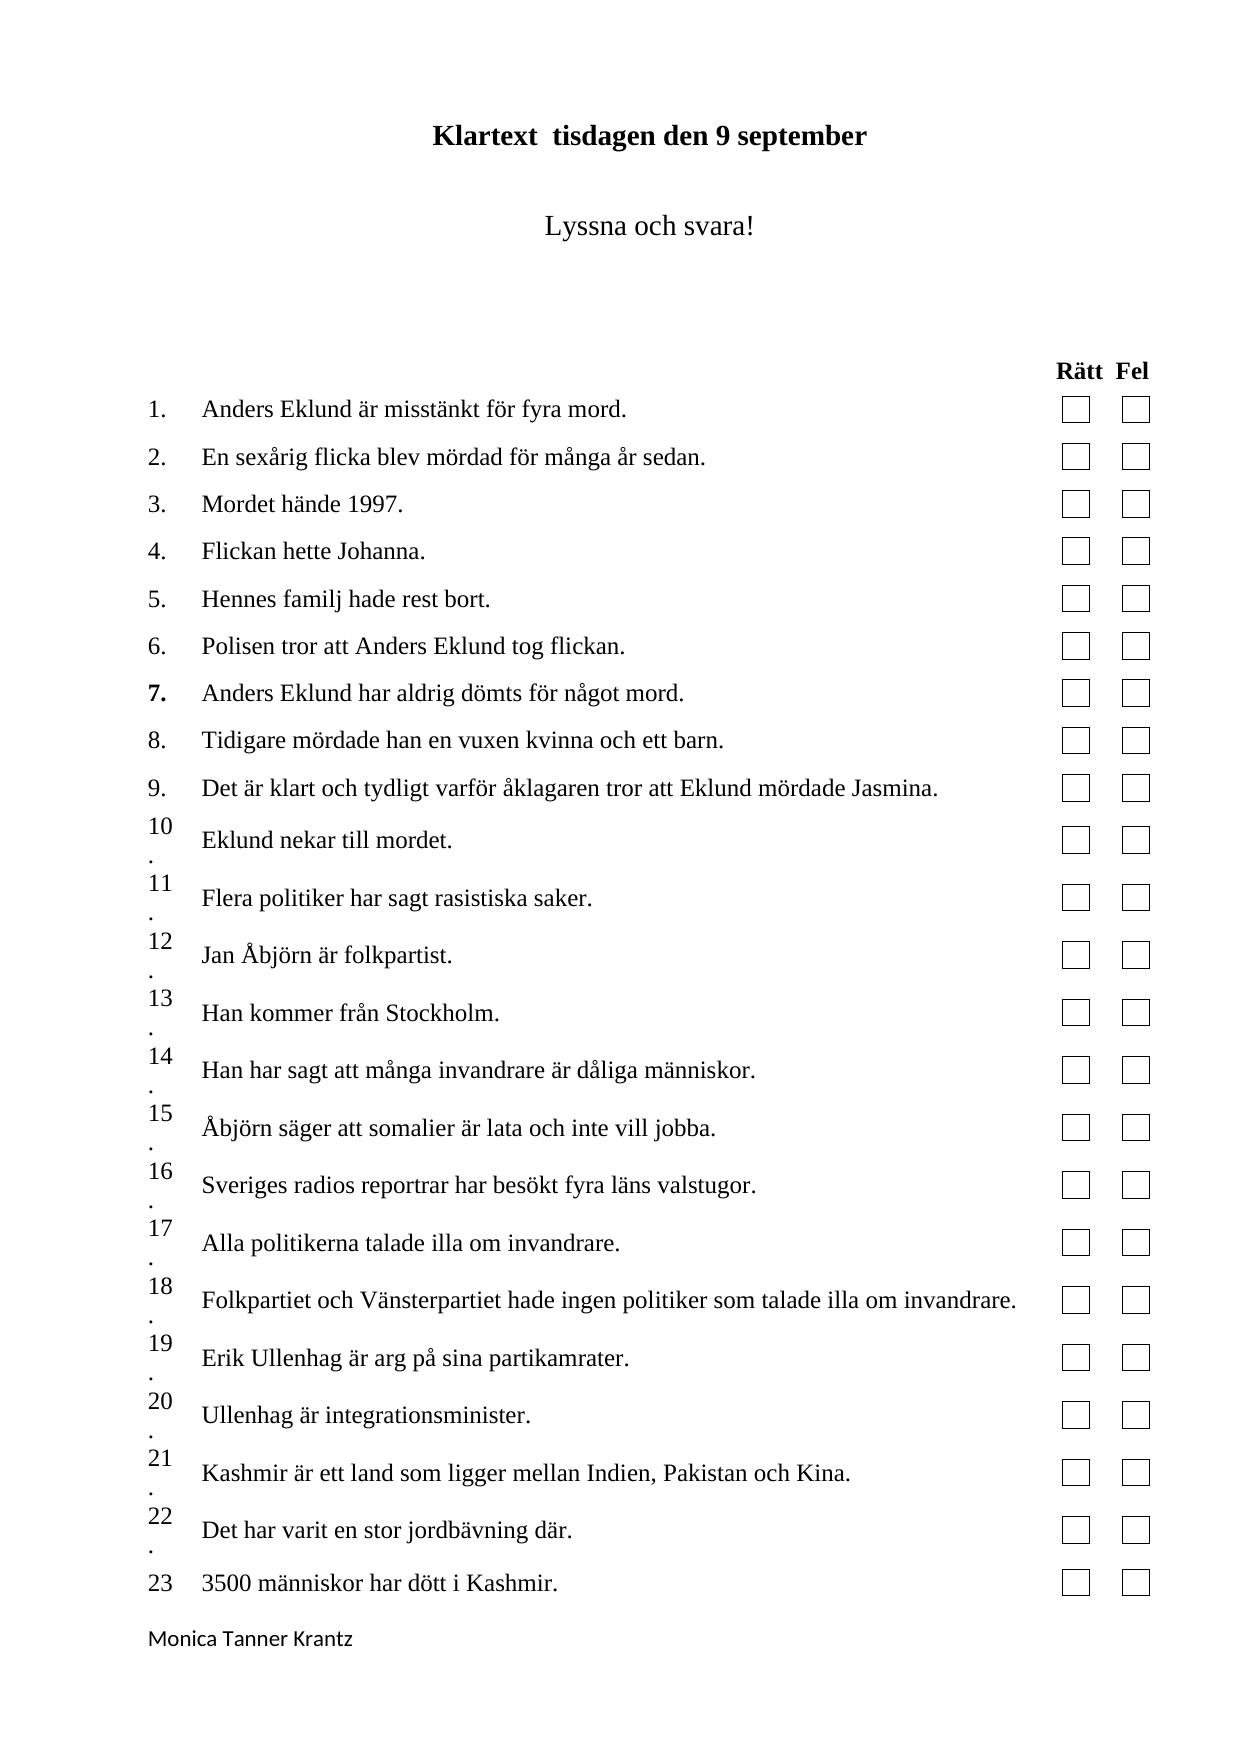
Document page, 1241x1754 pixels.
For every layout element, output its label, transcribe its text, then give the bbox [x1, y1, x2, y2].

table_cell [1034, 480, 1152, 527]
table_cell 22. [136, 1501, 190, 1558]
table_cell 13. [136, 984, 190, 1041]
table_cell 12. [136, 926, 190, 983]
table_cell 5. [136, 575, 190, 622]
table_cell 20. [136, 1386, 190, 1443]
table_cell Kashmir är ett land som ligger mellan Indien, Pakistan och Kina. [190, 1444, 1034, 1501]
table_header Anders Eklund är misstänkt för fyra mord. [190, 385, 1034, 433]
table_header 1. [136, 385, 190, 433]
table_cell [1034, 575, 1152, 622]
table_cell Han har sagt att många invandrare är dåliga människor. [190, 1041, 1034, 1098]
table_cell 17. [136, 1214, 190, 1271]
table_cell [1034, 1156, 1152, 1213]
table_cell [1034, 1559, 1152, 1606]
text Rätt Fel [148, 328, 1152, 385]
table_cell [1034, 811, 1152, 868]
table_cell Mordet hände 1997. [190, 480, 1034, 527]
table_cell Det har varit en stor jordbävning där. [190, 1501, 1034, 1558]
table_cell [1034, 1329, 1152, 1386]
table_cell [1034, 669, 1152, 716]
table_cell 14. [136, 1041, 190, 1098]
table_cell 6. [136, 622, 190, 669]
table_cell [1034, 984, 1152, 1041]
text Klartext tisdagen den 9 september [148, 118, 1152, 180]
text Lyssna och svara! [148, 208, 1152, 242]
table_cell [1034, 1444, 1152, 1501]
table_cell Jan Åbjörn är folkpartist. [190, 926, 1034, 983]
table_cell 10. [136, 811, 190, 868]
table_header [1034, 385, 1152, 433]
table_cell Han kommer från Stockholm. [190, 984, 1034, 1041]
table_cell 16. [136, 1156, 190, 1213]
table_cell [1034, 716, 1152, 764]
table_cell Det är klart och tydligt varför åklagaren tror att Eklund mördade Jasmina. [190, 764, 1034, 811]
table_cell [1034, 926, 1152, 983]
table_cell [1034, 1214, 1152, 1271]
table_cell 7. [136, 669, 190, 716]
table_cell 23. [136, 1559, 190, 1606]
table_cell Folkpartiet och Vänsterpartiet hade ingen politiker som talade illa om invandrare. [190, 1271, 1034, 1328]
table_cell Hennes familj hade rest bort. [190, 575, 1034, 622]
table_cell 19. [136, 1329, 190, 1386]
table_cell 3. [136, 480, 190, 527]
table_cell En sexårig flicka blev mördad för många år sedan. [190, 433, 1034, 480]
table_cell [1034, 622, 1152, 669]
table_cell Anders Eklund har aldrig dömts för något mord. [190, 669, 1034, 716]
table_cell 15. [136, 1099, 190, 1156]
table_cell 2. [136, 433, 190, 480]
table_cell 21. [136, 1444, 190, 1501]
table_cell 11. [136, 869, 190, 926]
table_cell 18. [136, 1271, 190, 1328]
table_cell [1034, 1501, 1152, 1558]
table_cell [190, 1559, 1034, 1606]
table_cell Flickan hette Johanna. [190, 527, 1034, 574]
table_cell [1034, 1386, 1152, 1443]
table_cell [1034, 1099, 1152, 1156]
table_cell Alla politikerna talade illa om invandrare. [190, 1214, 1034, 1271]
table_cell [1034, 527, 1152, 574]
table_cell [1034, 1271, 1152, 1328]
table_cell Polisen tror att Anders Eklund tog flickan. [190, 622, 1034, 669]
table_cell Flera politiker har sagt rasistiska saker. [190, 869, 1034, 926]
table_cell Ullenhag är integrationsminister. [190, 1386, 1034, 1443]
table_cell [1034, 1041, 1152, 1098]
table_cell Eklund nekar till mordet. [190, 811, 1034, 868]
table_cell [1034, 869, 1152, 926]
table_cell Tidigare mördade han en vuxen kvinna och ett barn. [190, 716, 1034, 764]
table_cell 4. [136, 527, 190, 574]
table_cell 8. [136, 716, 190, 764]
table_cell Sveriges radios reportrar har besökt fyra läns valstugor. [190, 1156, 1034, 1213]
table_cell Erik Ullenhag är arg på sina partikamrater. [190, 1329, 1034, 1386]
table_cell [1034, 764, 1152, 811]
table_cell Åbjörn säger att somalier är lata och inte vill jobba. [190, 1099, 1034, 1156]
table_cell 9. [136, 764, 190, 811]
table_cell [1034, 433, 1152, 480]
